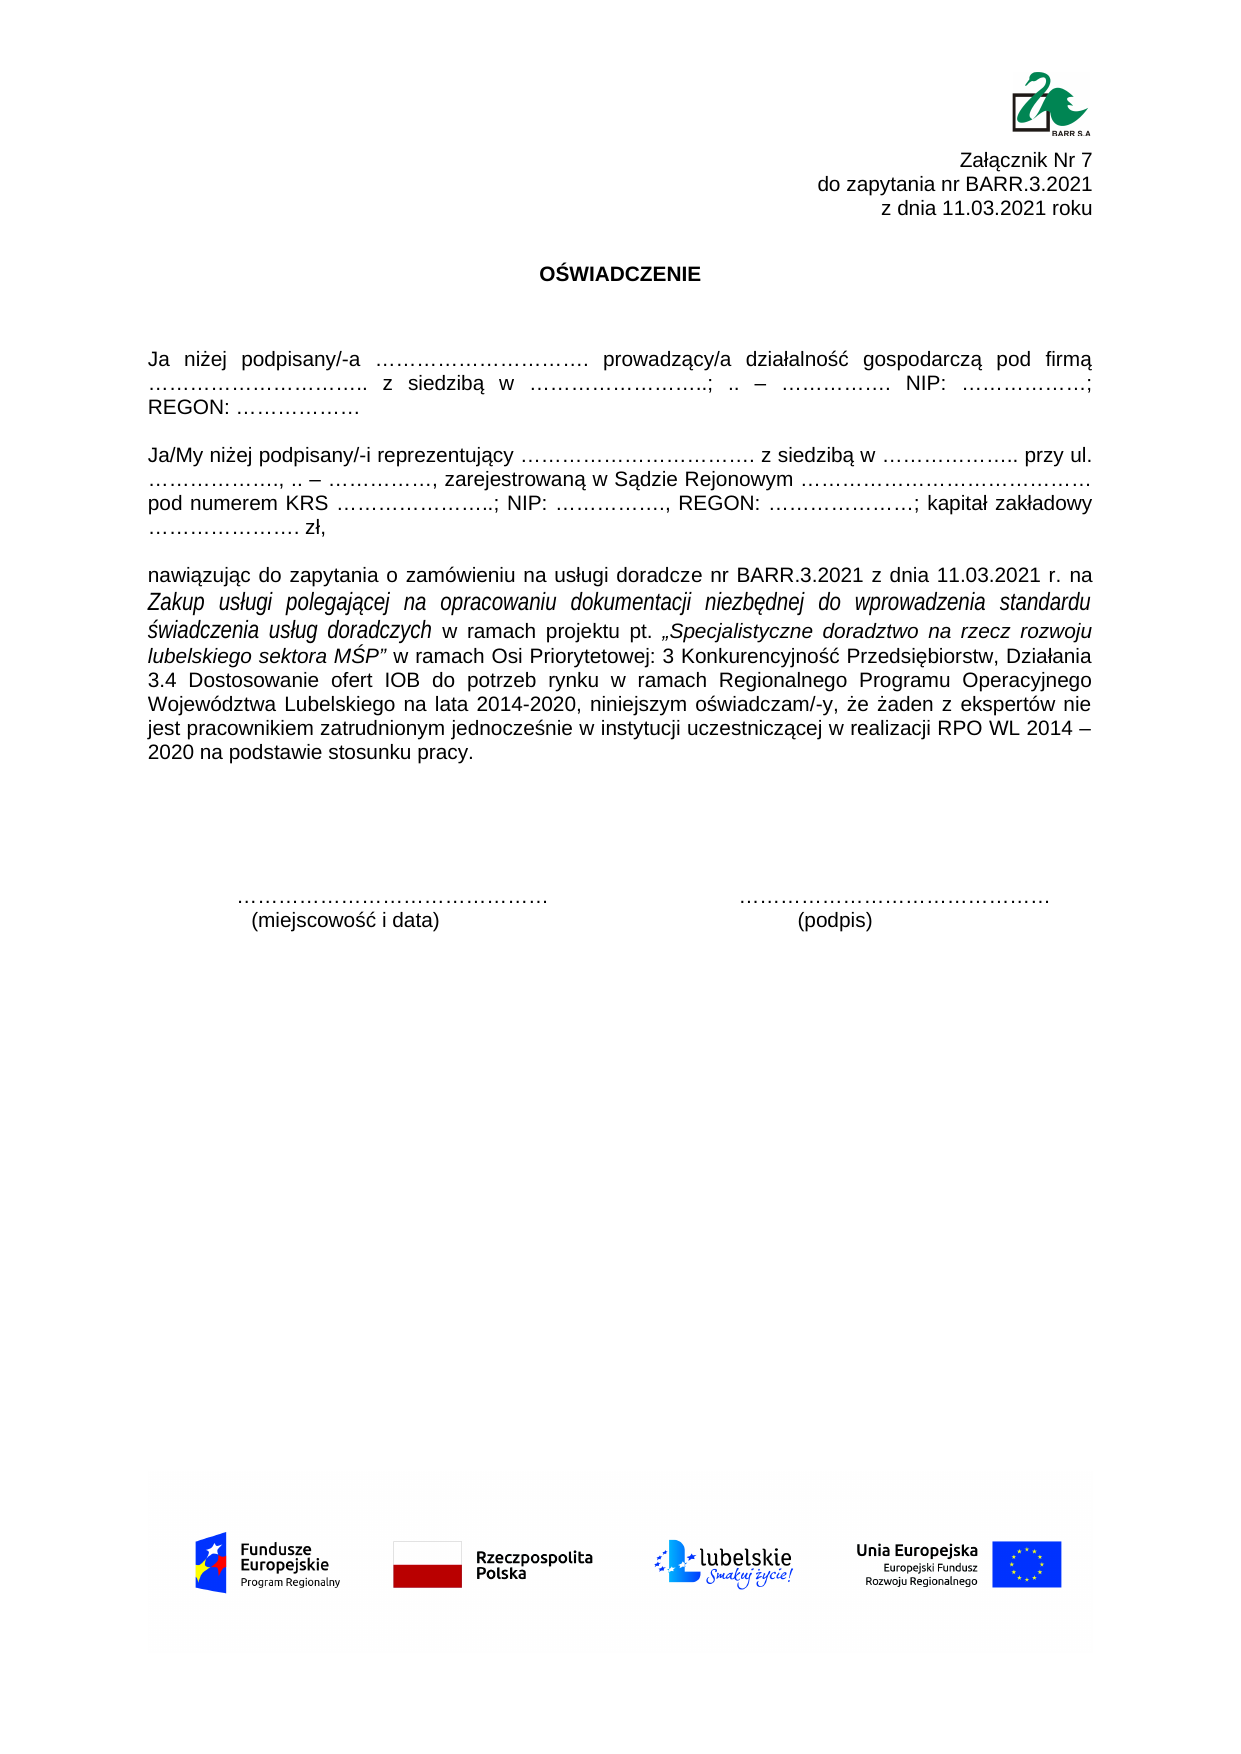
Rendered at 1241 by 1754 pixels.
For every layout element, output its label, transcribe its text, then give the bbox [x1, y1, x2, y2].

text ……………………………………… ……………………………………… [236, 883, 1093, 907]
text Ja niżej podpisany/-a …………………………. prowadzący/a działalność gospodarczą pod firmą ………………………….. z siedzibą w ……………………..; .. – ……………. NIP: ………………; REGON: ……………… [148, 347, 1093, 419]
text (miejscowość i data) (podpis) [251, 907, 1093, 931]
text z dnia 11.03.2021 roku [148, 196, 1093, 219]
text OŚWIADCZENIE [148, 262, 1093, 286]
text do zapytania nr BARR.3.2021 [148, 172, 1093, 196]
text Ja/My niżej podpisany/-i reprezentujący ……………………………. z siedzibą w ……………….. przy ul. ………………., .. – ……………, zarejestrowaną w Sądzie Rejonowym …………………………………… pod numerem KRS …………………..; NIP: ……………., REGON: …………………; kapitał zakładowy …………………. zł, [148, 443, 1093, 539]
picture [147, 1471, 1093, 1653]
text nawiązując do zapytania o zamówieniu na usługi doradcze nr BARR.3.2021 z dnia 11.03.2021 r. na Zakup usługi polegającej na opracowaniu dokumentacji niezbędnej do wprowadzenia standardu świadczenia usług doradczych w ramach projektu pt. „Specjalistyczne doradztwo na rzecz rozwoju lubelskiego sektora MŚP” w ramach Osi Priorytetowej: 3 Konkurencyjność Przedsiębiorstw, Działania 3.4 Dostosowanie ofert IOB do potrzeb rynku w ramach Regionalnego Programu Operacyjnego Województwa Lubelskiego na lata 2014-2020, niniejszym oświadczam/-y, że żaden z ekspertów nie jest pracownikiem zatrudnionym jednocześnie w instytucji uczestniczącej w realizacji RPO WL 2014 – 2020 na podstawie stosunku pracy. [148, 563, 1093, 764]
picture [1012, 72, 1091, 136]
text Załącznik Nr 7 [148, 148, 1093, 172]
